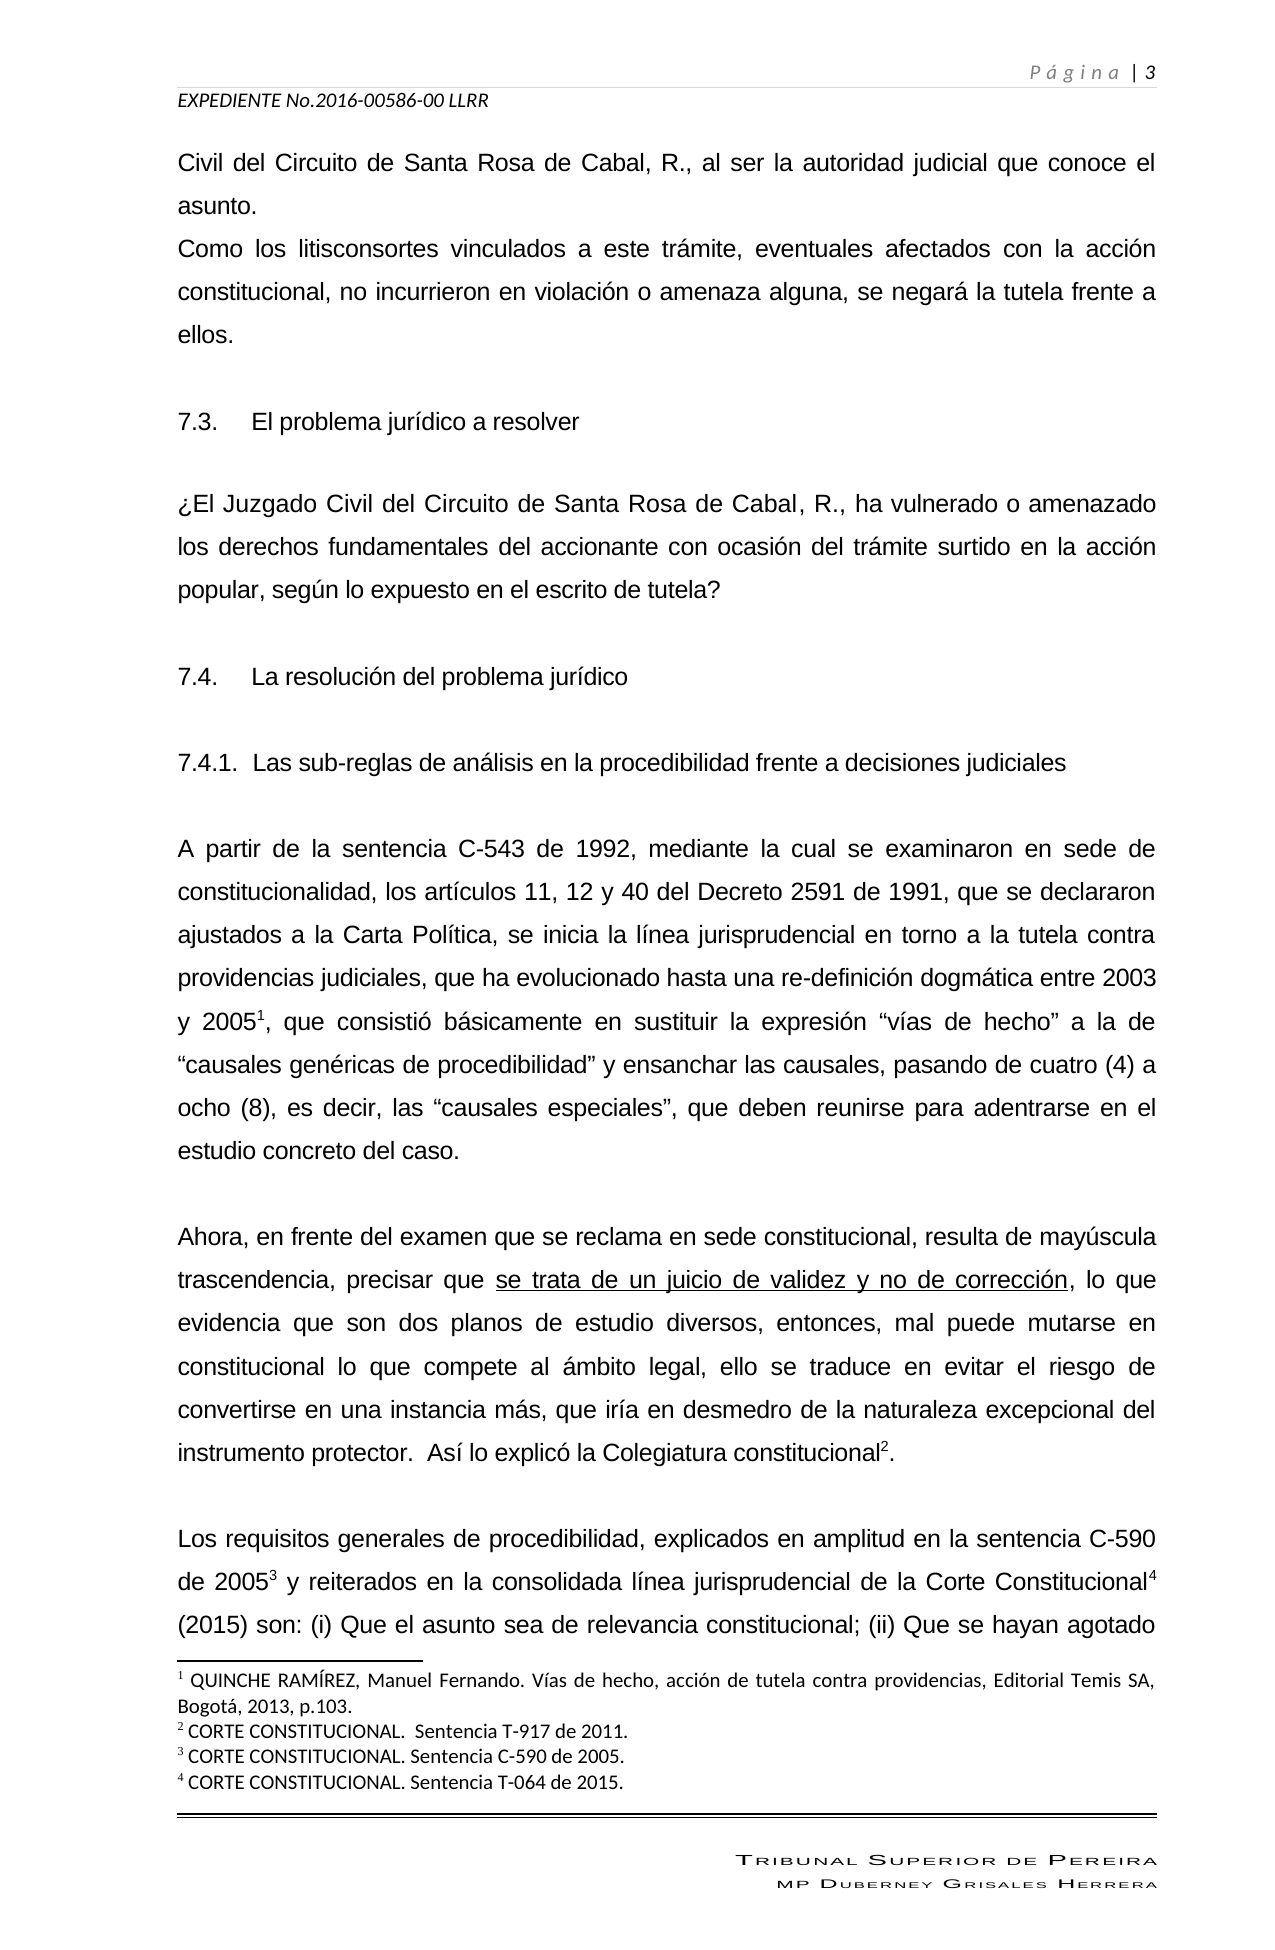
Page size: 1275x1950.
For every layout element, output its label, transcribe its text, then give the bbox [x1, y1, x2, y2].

text A partir de la sentencia C-543 de 1992, mediante la cual se examinaron en sede de constitucionalidad, los artículos 11, 12 y 40 del Decreto 2591 de 1991, que se declararon ajustados a la Carta Política, se inicia la línea jurisprudencial en torno a la tutela contra providencias judiciales, que ha evolucionado hasta una re-definición dogmática entre 2003 y 2005, que consistió básicamente en sustituir la expresión “vías de hecho” a la de “causales genéricas de procedibilidad” y ensanchar las causales, pasando de cuatro (4) a ocho (8), es decir, las “causales especiales”, que deben reunirse para adentrarse en el estudio concreto del caso. [177, 834, 1157, 1165]
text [177, 1524, 1157, 1639]
text Ahora, en frente del examen que se reclama en sede constitucional, resulta de mayúscula trascendencia, precisar que se trata de un juicio de validez y no de corrección, lo que evidencia que son dos planos de estudio diversos, entonces, mal puede mutarse en constitucional lo que compete al ámbito legal, ello se traduce en evitar el riesgo de convertirse en una instancia más, que iría en desmedro de la naturaleza excepcional del instrumento protector. Así lo explicó constitucional. [177, 1222, 1157, 1467]
text Como los litisconsortes vinculados a este trámite, eventuales afectados con la acción constitucional, no incurrieron en violación o amenaza alguna, se negará la tutela frente a ellos. [177, 234, 1157, 349]
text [177, 148, 1157, 219]
text ¿El Juzgado Civil del Circuito de Santa Rosa de Cabal, R., ha vulnerado o amenazado los derechos fundamentales del accionante con ocasión del trámite surtido en la acción popular, según lo expuesto en el escrito de tutela? [177, 489, 1157, 604]
list El problema jurídico a resolver [177, 406, 1157, 435]
list Las sub-reglas de análisis en la procedibilidad frente a decisiones judiciales [177, 748, 1157, 777]
list La resolución del problema jurídico [177, 662, 1157, 690]
